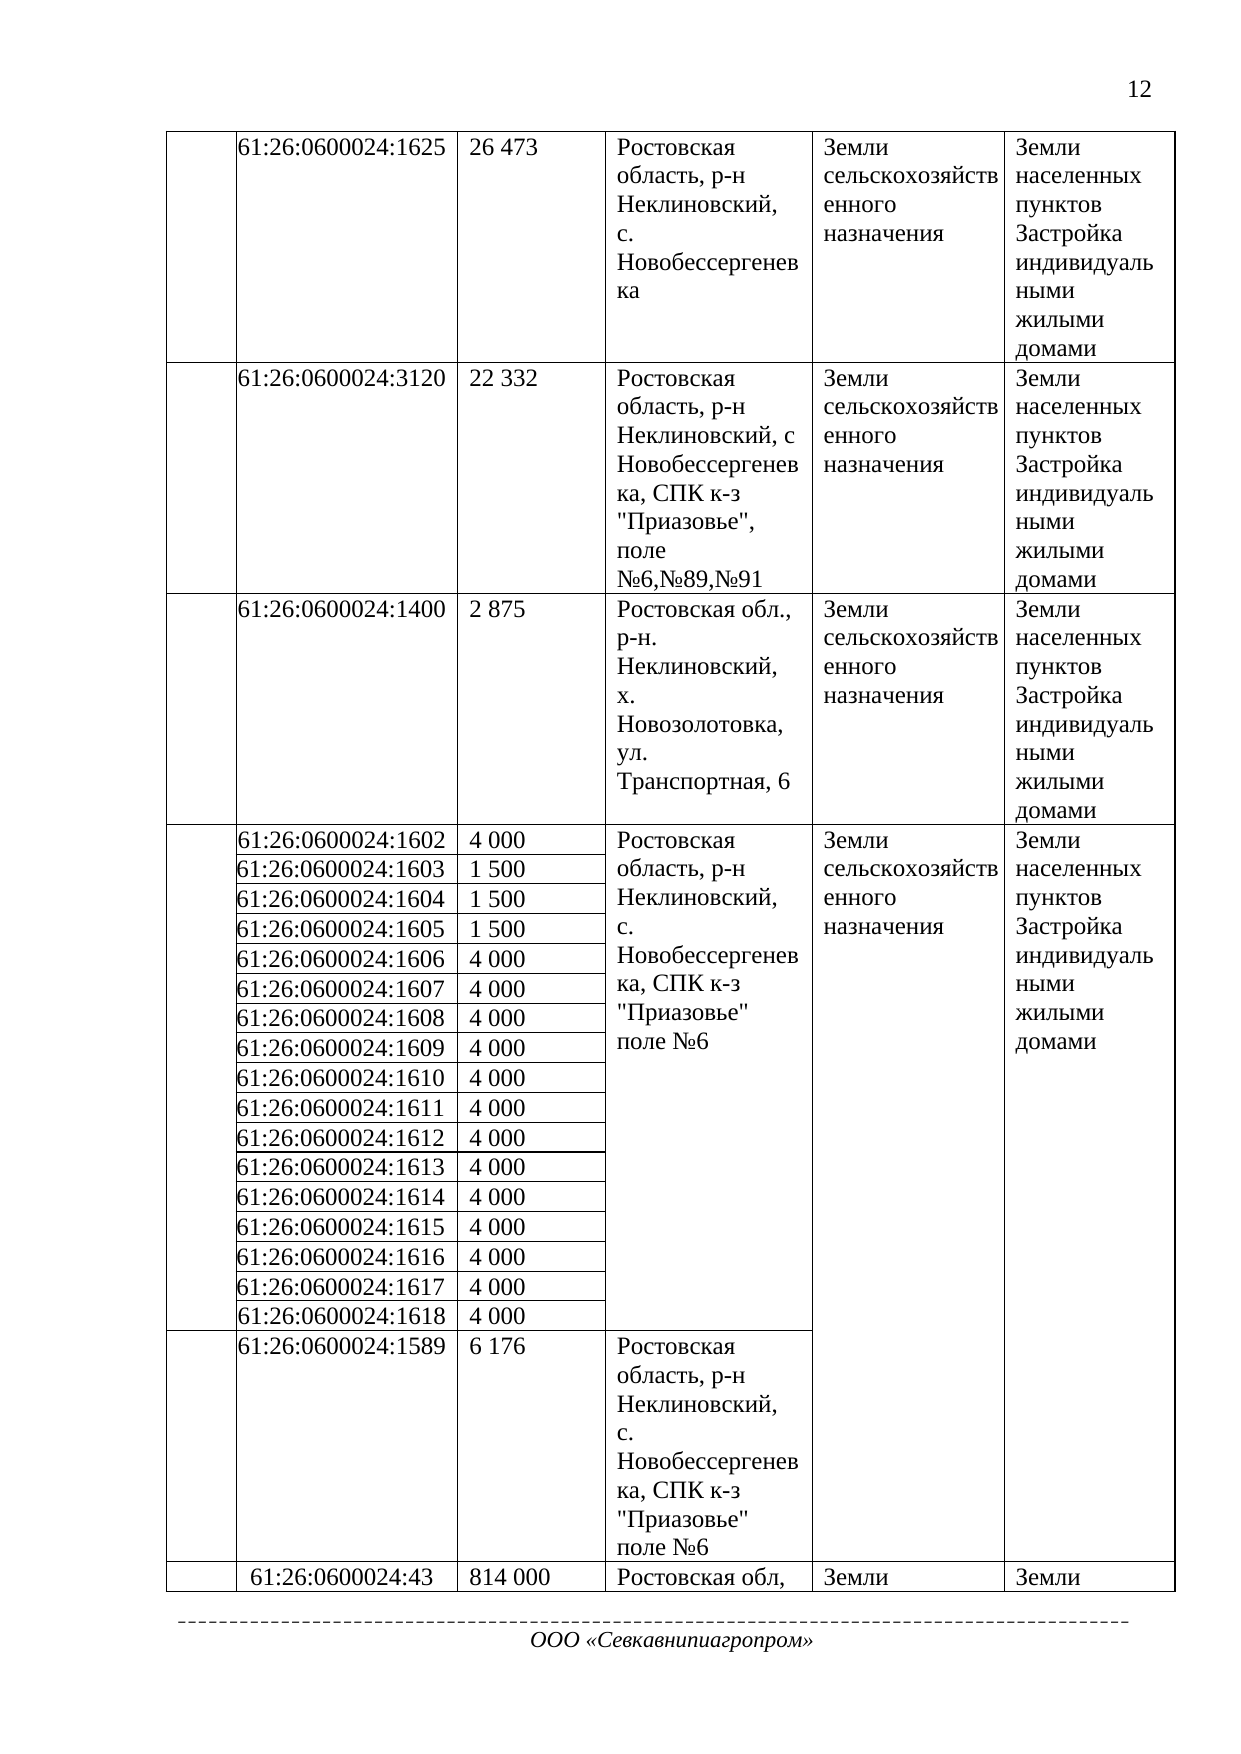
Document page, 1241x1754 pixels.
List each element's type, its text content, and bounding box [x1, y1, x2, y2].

table_cell 61:26:0600024:1608 [237, 1004, 457, 1032]
table_cell Земли сельскохозяйственного назначения [813, 363, 1004, 593]
table_cell 4 000 [458, 825, 605, 853]
table_cell 61:26:0600024:1605 [237, 914, 457, 943]
table_cell 61:26:0600024:1602 [237, 825, 457, 853]
table_cell [167, 363, 236, 593]
table_cell 61:26:0600024:1625 [237, 132, 457, 362]
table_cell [1005, 132, 1174, 362]
table_cell 61:26:0600024:1589 [237, 1331, 457, 1561]
table_cell 61:26:0600024:1603 [237, 855, 457, 883]
table_cell 4 000 [458, 1242, 605, 1271]
table_cell Земли сельскохозяйственного назначения [813, 825, 1004, 1561]
table_cell 61:26:0600024:1610 [237, 1063, 457, 1092]
table_cell 2 875 [458, 594, 605, 824]
table_cell Земли населенных пунктов Застройка индивидуальными жилыми домами [1005, 594, 1174, 824]
table_cell [167, 594, 236, 824]
table_cell 61:26:0600024:1614 [237, 1182, 457, 1211]
table_cell 61:26:0600024:1400 [237, 594, 457, 824]
table_cell [167, 825, 236, 1330]
table_cell 26 473 [458, 132, 605, 362]
table_cell Ростовская область, р-н Неклиновский, с. Новобессергеневка [606, 132, 812, 362]
table_cell 61:26:0600024:1611 [237, 1093, 457, 1122]
table_cell 61:26:0600024:1617 [237, 1272, 457, 1300]
table_cell Земли сельскохозяйственного назначения [813, 594, 1004, 824]
table_cell 4 000 [458, 1153, 605, 1181]
table_cell 61:26:0600024:1616 [237, 1242, 457, 1271]
table_cell [167, 132, 236, 362]
table_cell [167, 1331, 236, 1561]
table_cell 4 000 [458, 1093, 605, 1122]
table_cell 1 500 [458, 884, 605, 913]
table_cell 4 000 [458, 1272, 605, 1300]
table_cell 4 000 [458, 944, 605, 973]
table_cell 4 000 [458, 1182, 605, 1211]
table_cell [813, 132, 1004, 362]
table_cell Ростовская область, р-н Неклиновский, с. Новобессергеневка, СПК к-з "Приазовье" поле №6 [606, 825, 812, 1330]
table_cell 1 500 [458, 914, 605, 943]
table_cell 61:26:0600024:1618 [237, 1301, 457, 1330]
table_cell 4 000 [458, 1301, 605, 1330]
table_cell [1005, 1562, 1174, 1591]
table_cell 4 000 [458, 974, 605, 1002]
table_cell 61:26:0600024:1615 [237, 1212, 457, 1241]
table_cell Ростовская обл., р-н. Неклиновский, х. Новозолотовка, ул. Транспортная, 6 [606, 594, 812, 824]
table_cell 1 500 [458, 855, 605, 883]
table_cell 61:26:0600024:1606 [237, 944, 457, 973]
table_cell 4 000 [458, 1212, 605, 1241]
table_cell 61:26:0600024:1612 [237, 1123, 457, 1151]
table_cell 61:26:0600024:1607 [237, 974, 457, 1002]
table_cell 6 176 [458, 1331, 605, 1561]
table_cell [167, 1562, 236, 1591]
table_cell 61:26:0600024:43 [237, 1562, 457, 1591]
table_cell 61:26:0600024:1604 [237, 884, 457, 913]
table_cell 22 332 [458, 363, 605, 593]
table_cell 4 000 [458, 1033, 605, 1062]
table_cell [813, 1562, 1004, 1591]
table_cell 61:26:0600024:1609 [237, 1033, 457, 1062]
table_cell Земли населенных пунктов Застройка индивидуальными жилыми домами [1005, 825, 1174, 1561]
table_cell 4 000 [458, 1063, 605, 1092]
table_cell 4 000 [458, 1123, 605, 1151]
table_cell 61:26:0600024:3120 [237, 363, 457, 593]
table_cell 814 000 [458, 1562, 605, 1591]
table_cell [606, 1562, 812, 1591]
table_cell Земли населенных пунктов Застройка индивидуальными жилыми домами [1005, 363, 1174, 593]
table_cell Ростовская область, р-н Неклиновский, с. Новобессергеневка, СПК к-з "Приазовье" поле №6 [606, 1331, 812, 1561]
table_cell 61:26:0600024:1613 [237, 1153, 457, 1181]
table_cell Ростовская область, р-н Неклиновский, с Новобессергеневка, СПК к-з "Приазовье", поле №6,№89,№91 [606, 363, 812, 593]
table_cell 4 000 [458, 1004, 605, 1032]
